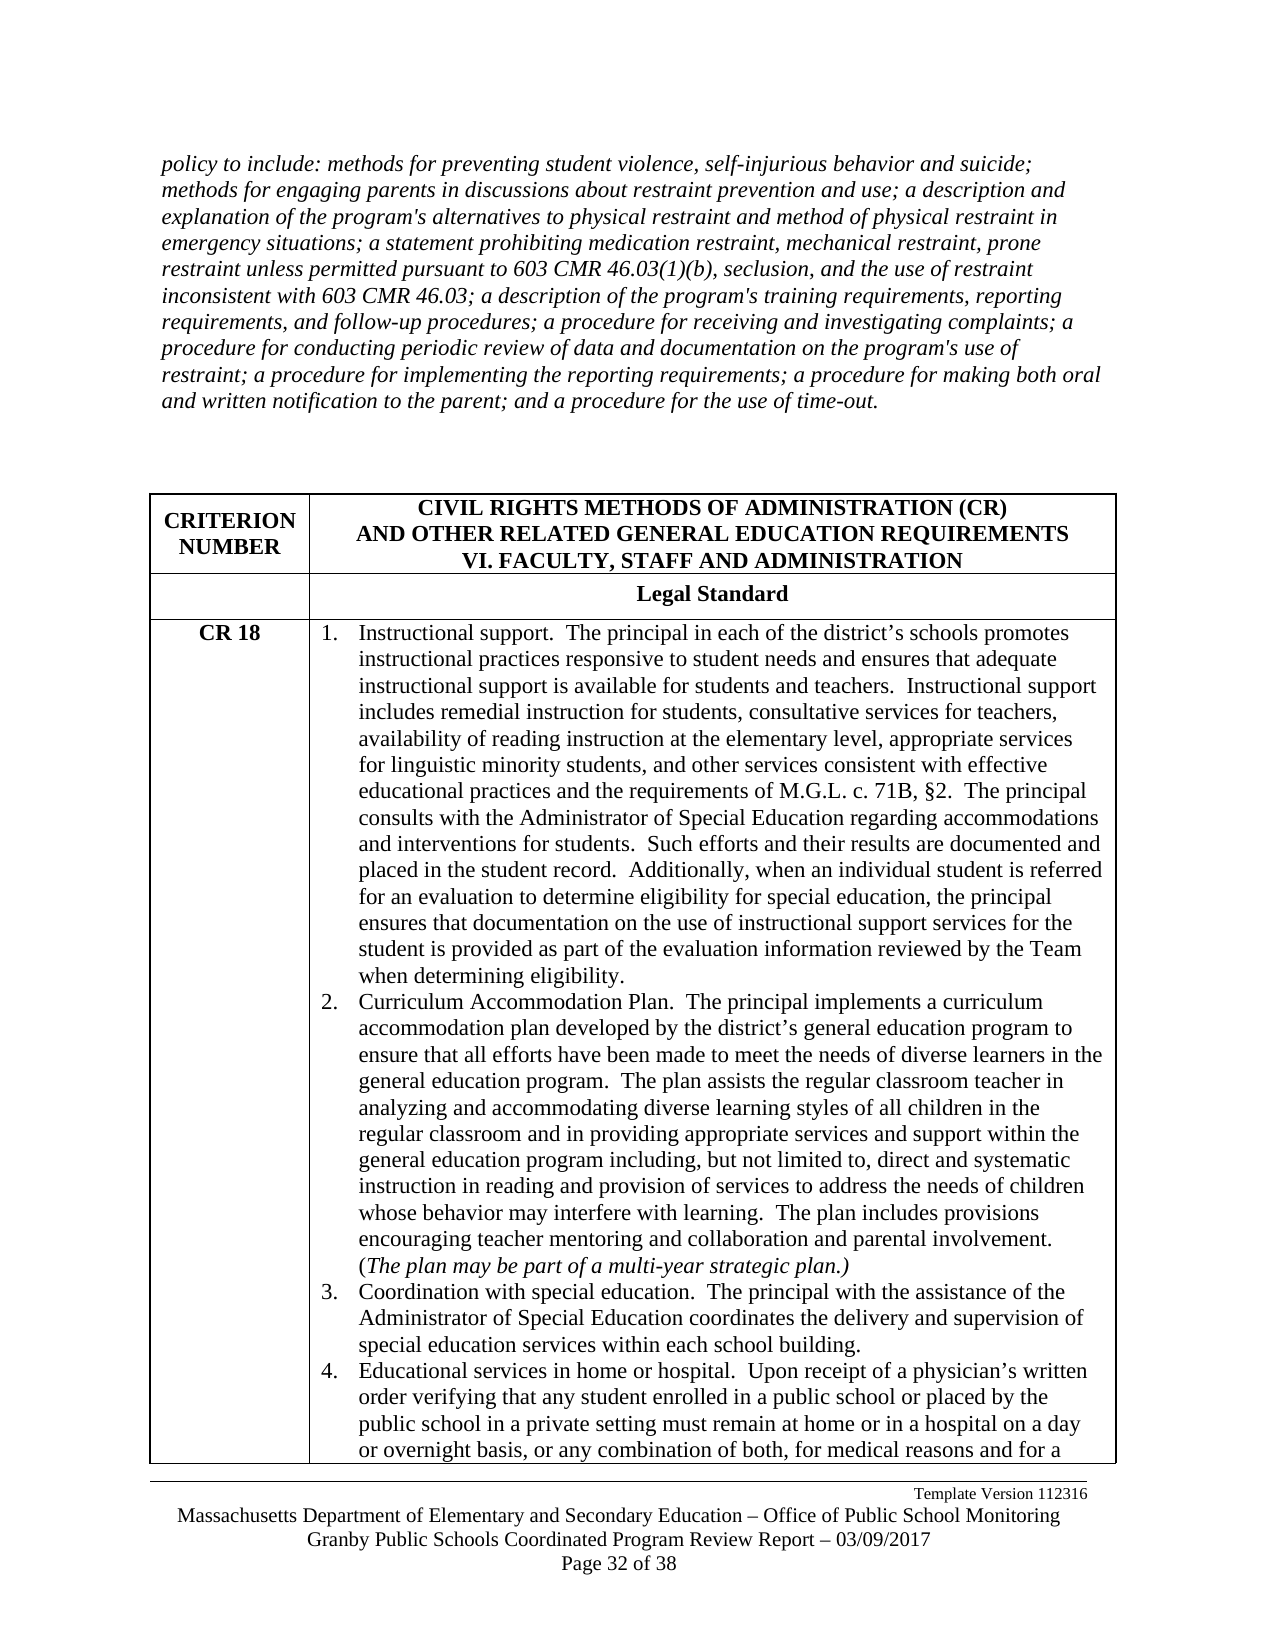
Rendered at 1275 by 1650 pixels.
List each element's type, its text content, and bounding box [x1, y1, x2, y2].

table_header CIVIL RIGHTS METHODS OF ADMINISTRATION (CR) AND OTHER RELATED GENERAL EDUCATION REQUIREMENTS VI. FACULTY, STAFF AND ADMINISTRATION [310, 495, 1115, 573]
table_header CRITERION NUMBER [151, 495, 309, 573]
table_cell [151, 574, 309, 619]
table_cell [150, 150, 1116, 440]
table_cell CR 18 [151, 620, 309, 1462]
table_cell Legal Standard [310, 574, 1115, 619]
